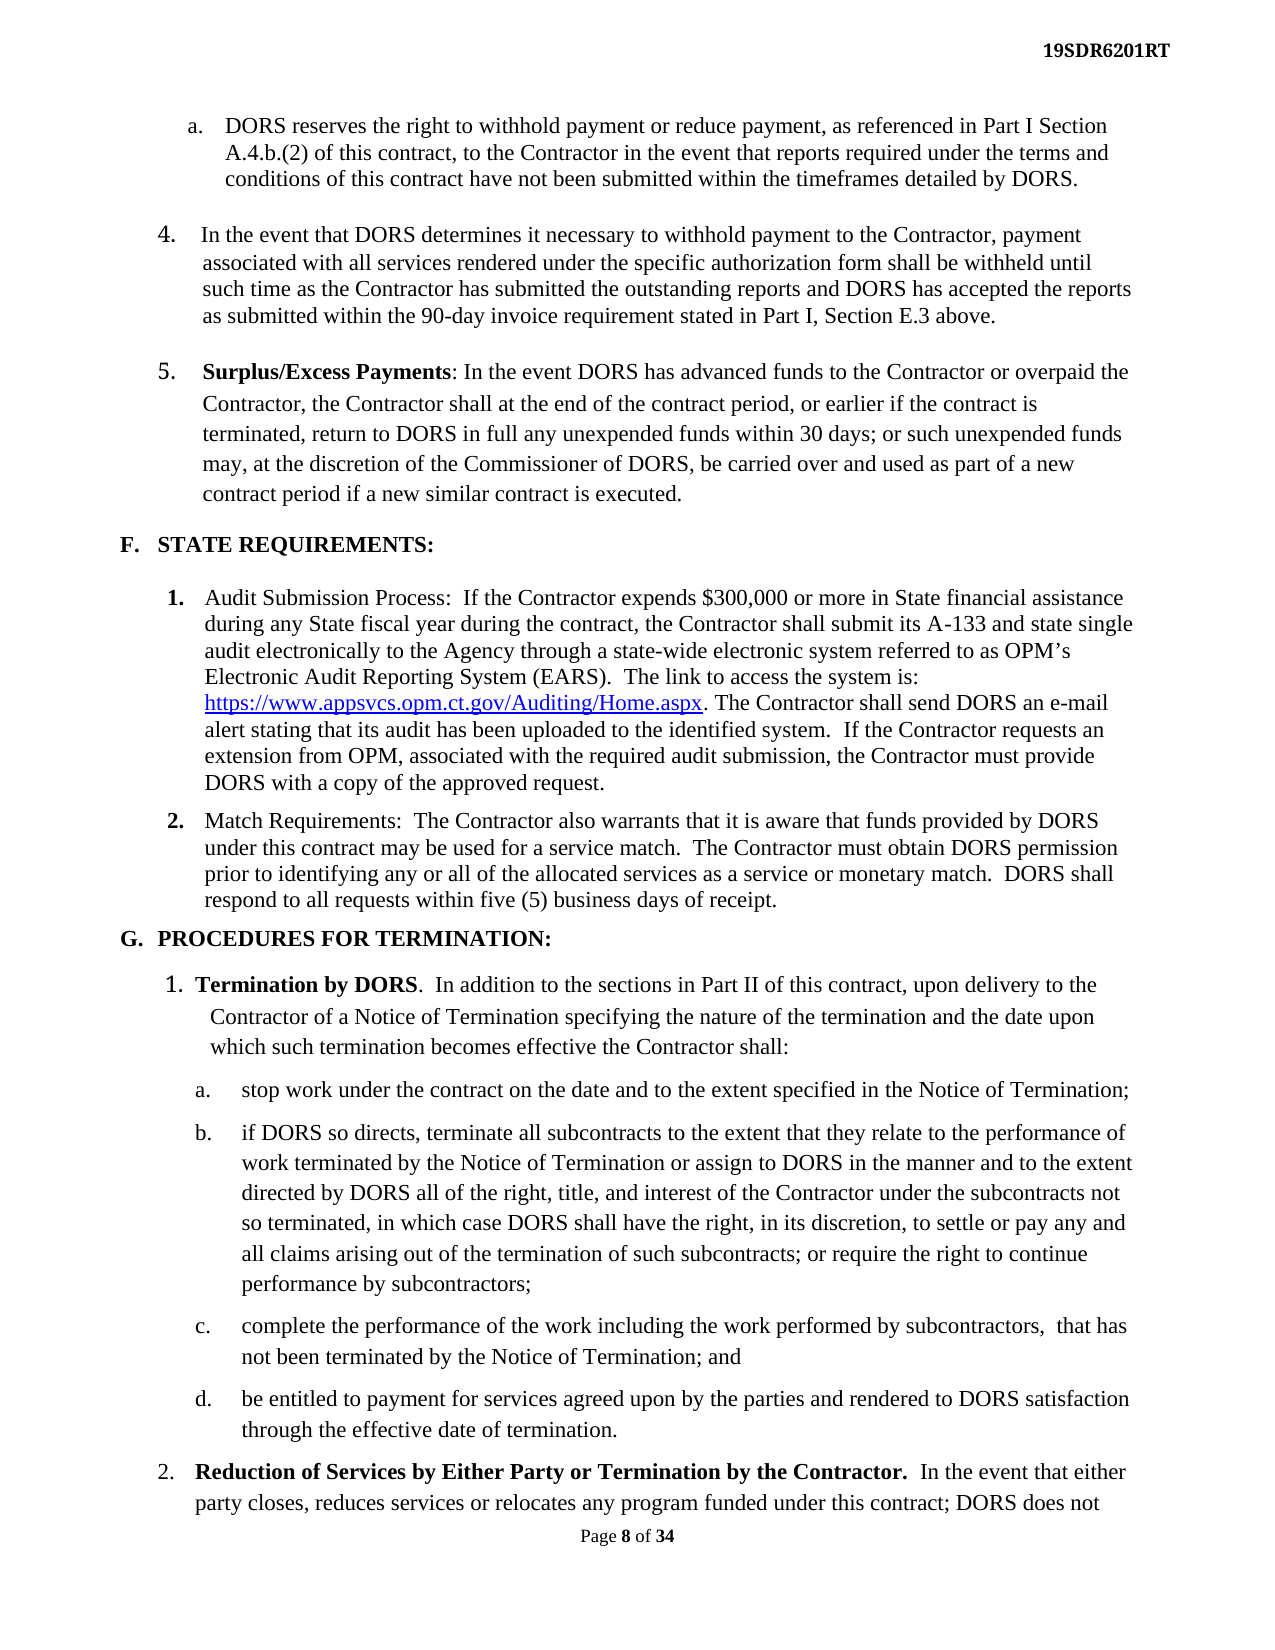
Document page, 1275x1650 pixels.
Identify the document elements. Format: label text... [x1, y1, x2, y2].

text 2. Match Requirements: The Contractor also warrants that it is aware that funds provided by DORS under this contract may be used for a service match. The Contractor must obtain DORS permission prior to identifying any or all of the allocated services as a service or monetary match. DORS shall respond to all requests within five (5) business days of receipt. [167, 807, 1134, 913]
list In the event that DORS determines it necessary to withhold payment to the Contractor, payment associated with all services rendered under the specific authorization form shall be withheld until such time as the Contractor has submitted the outstanding reports and DORS has accepted the reports as submitted within the 90-day invoice requirement stated in Part I, Section E.3 above. [157, 218, 1134, 328]
list complete the performance of the work including the work performed by subcontractors, that has not been terminated by the Notice of Termination; and [195, 1312, 1134, 1369]
list be entitled to payment for services agreed upon by the parties and rendered to DORS satisfaction through the effective date of termination. [195, 1385, 1134, 1442]
list Surplus/Excess Payments: In the event DORS has advanced funds to the Contractor or overpaid the Contractor, the Contractor shall at the end of the contract period, or earlier if the contract is terminated, return to DORS in full any unexpended funds within 30 days; or such unexpended funds may, at the discretion of the Commissioner of DORS, be carried over and used as part of a new contract period if a new similar contract is executed. [157, 354, 1134, 507]
list if DORS so directs, terminate all subcontracts to the extent that they relate to the performance of work terminated by the Notice of Termination or assign to DORS in the manner and to the extent directed by DORS all of the right, title, and interest of the Contractor under the subcontracts not so terminated, in which case DORS shall have the right, in its discretion, to settle or pay any and all claims arising out of the termination of such subcontracts; or require the right to continue performance by subcontractors; [195, 1119, 1134, 1296]
list DORS reserves the right to withhold payment or reduce payment, as referenced in Part I Section A.4.b.(2) of this contract, to the Contractor in the event that reports required under the terms and conditions of this contract have not been submitted within the timeframes detailed by DORS. [187, 112, 1134, 192]
text 1. Audit Submission Process: If the Contractor expends $300,000 or more in State financial assistance during any State fiscal year during the contract, the Contractor shall submit its A-133 and state single audit electronically to the Agency through a state-wide electronic system referred to as OPM’s Electronic Audit Reporting System (EARS). The link to access the system is: https://www.appsvcs.opm.ct.gov/Auditing/Home.aspx. The Contractor shall send DORS an e-mail alert stating that its audit has been uploaded to the identified system. If the Contractor requests an extension from OPM, associated with the required audit submission, the Contractor must provide DORS with a copy of the approved request. [167, 584, 1134, 795]
text F. STATE REQUIREMENTS: [120, 531, 1134, 558]
text G. PROCEDURES FOR TERMINATION: [120, 925, 1134, 952]
list Termination by DORS. In addition to the sections in Part II of this contract, upon delivery to the Contractor of a Notice of Termination specifying the nature of the termination and the date upon which such termination becomes effective the Contractor shall: [165, 968, 1134, 1060]
list stop work under the contract on the date and to the extent specified in the Notice of Termination; [195, 1076, 1134, 1102]
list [157, 1458, 1134, 1515]
